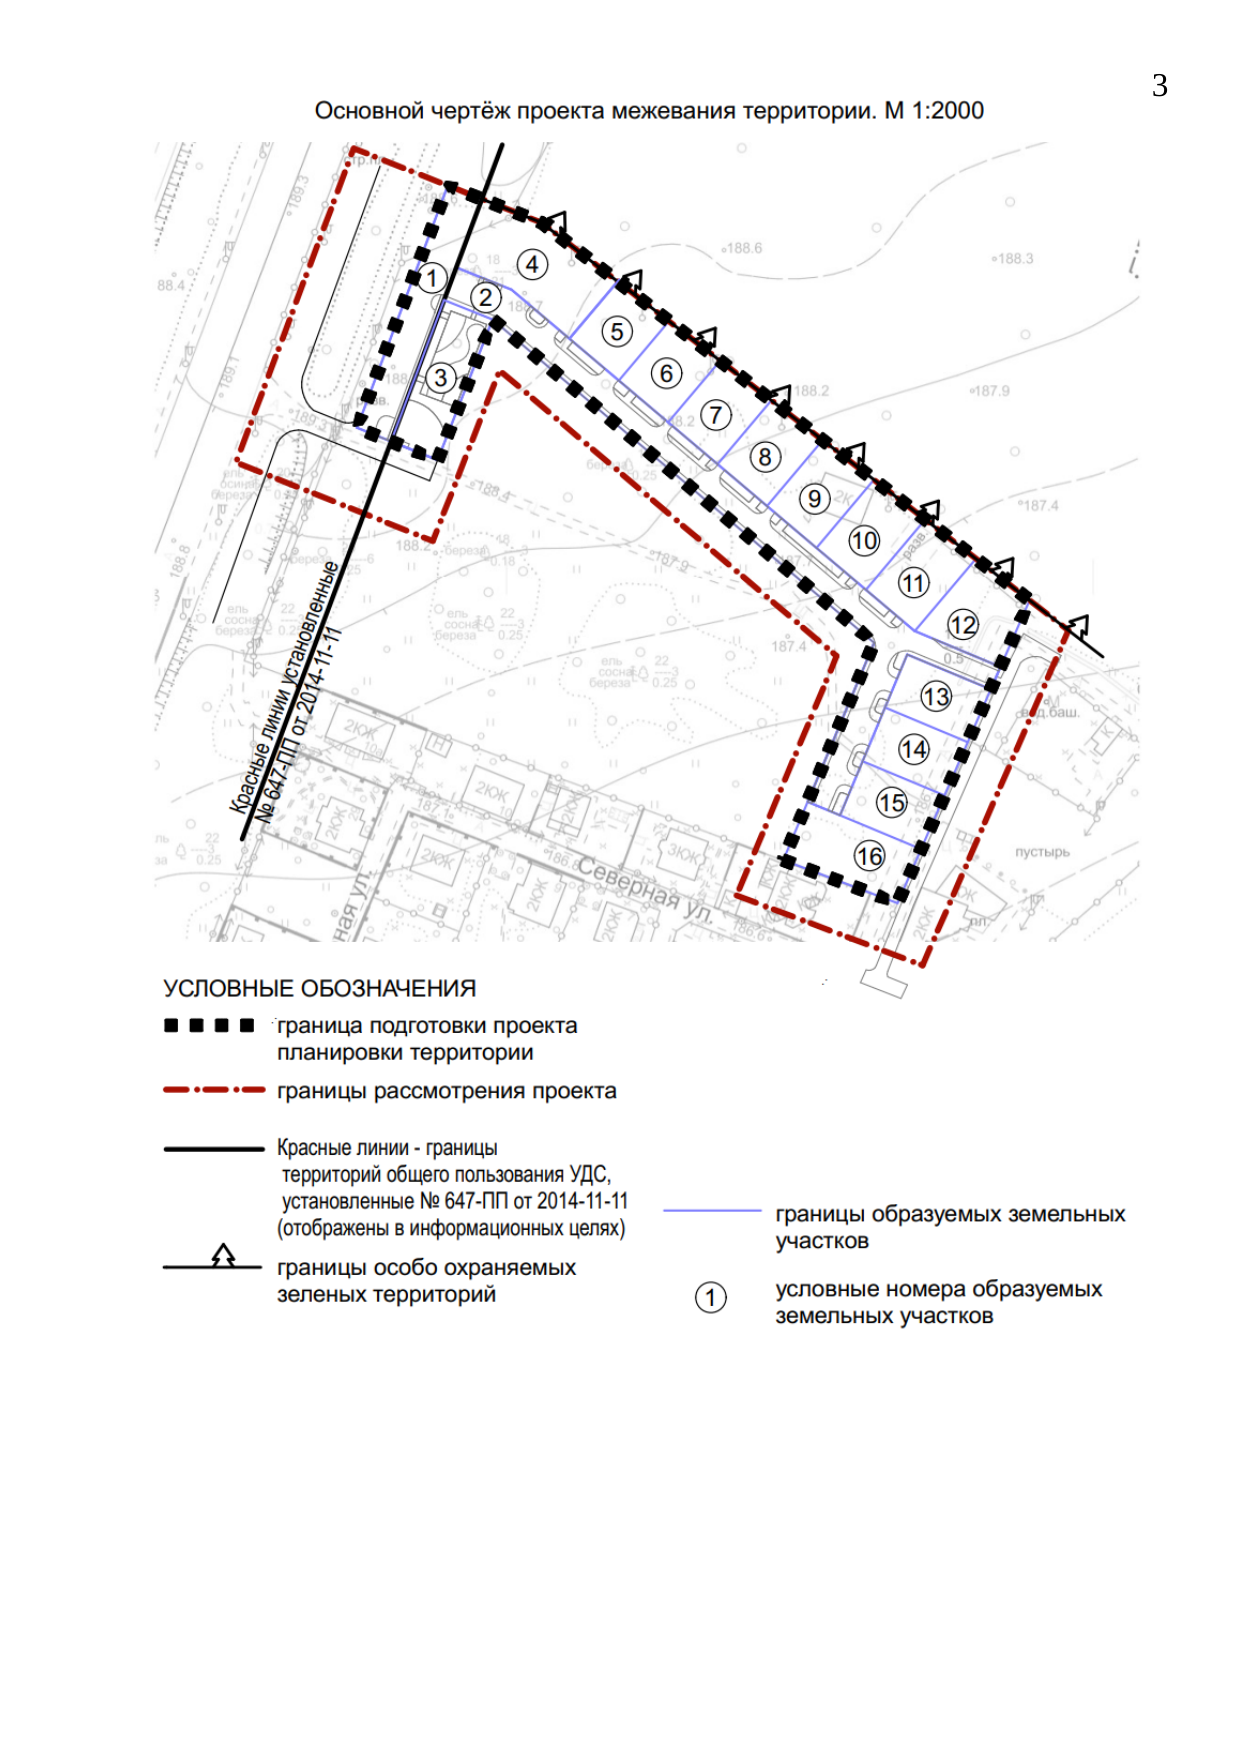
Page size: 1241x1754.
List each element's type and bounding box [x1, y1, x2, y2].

picture [118, 80, 1182, 1336]
